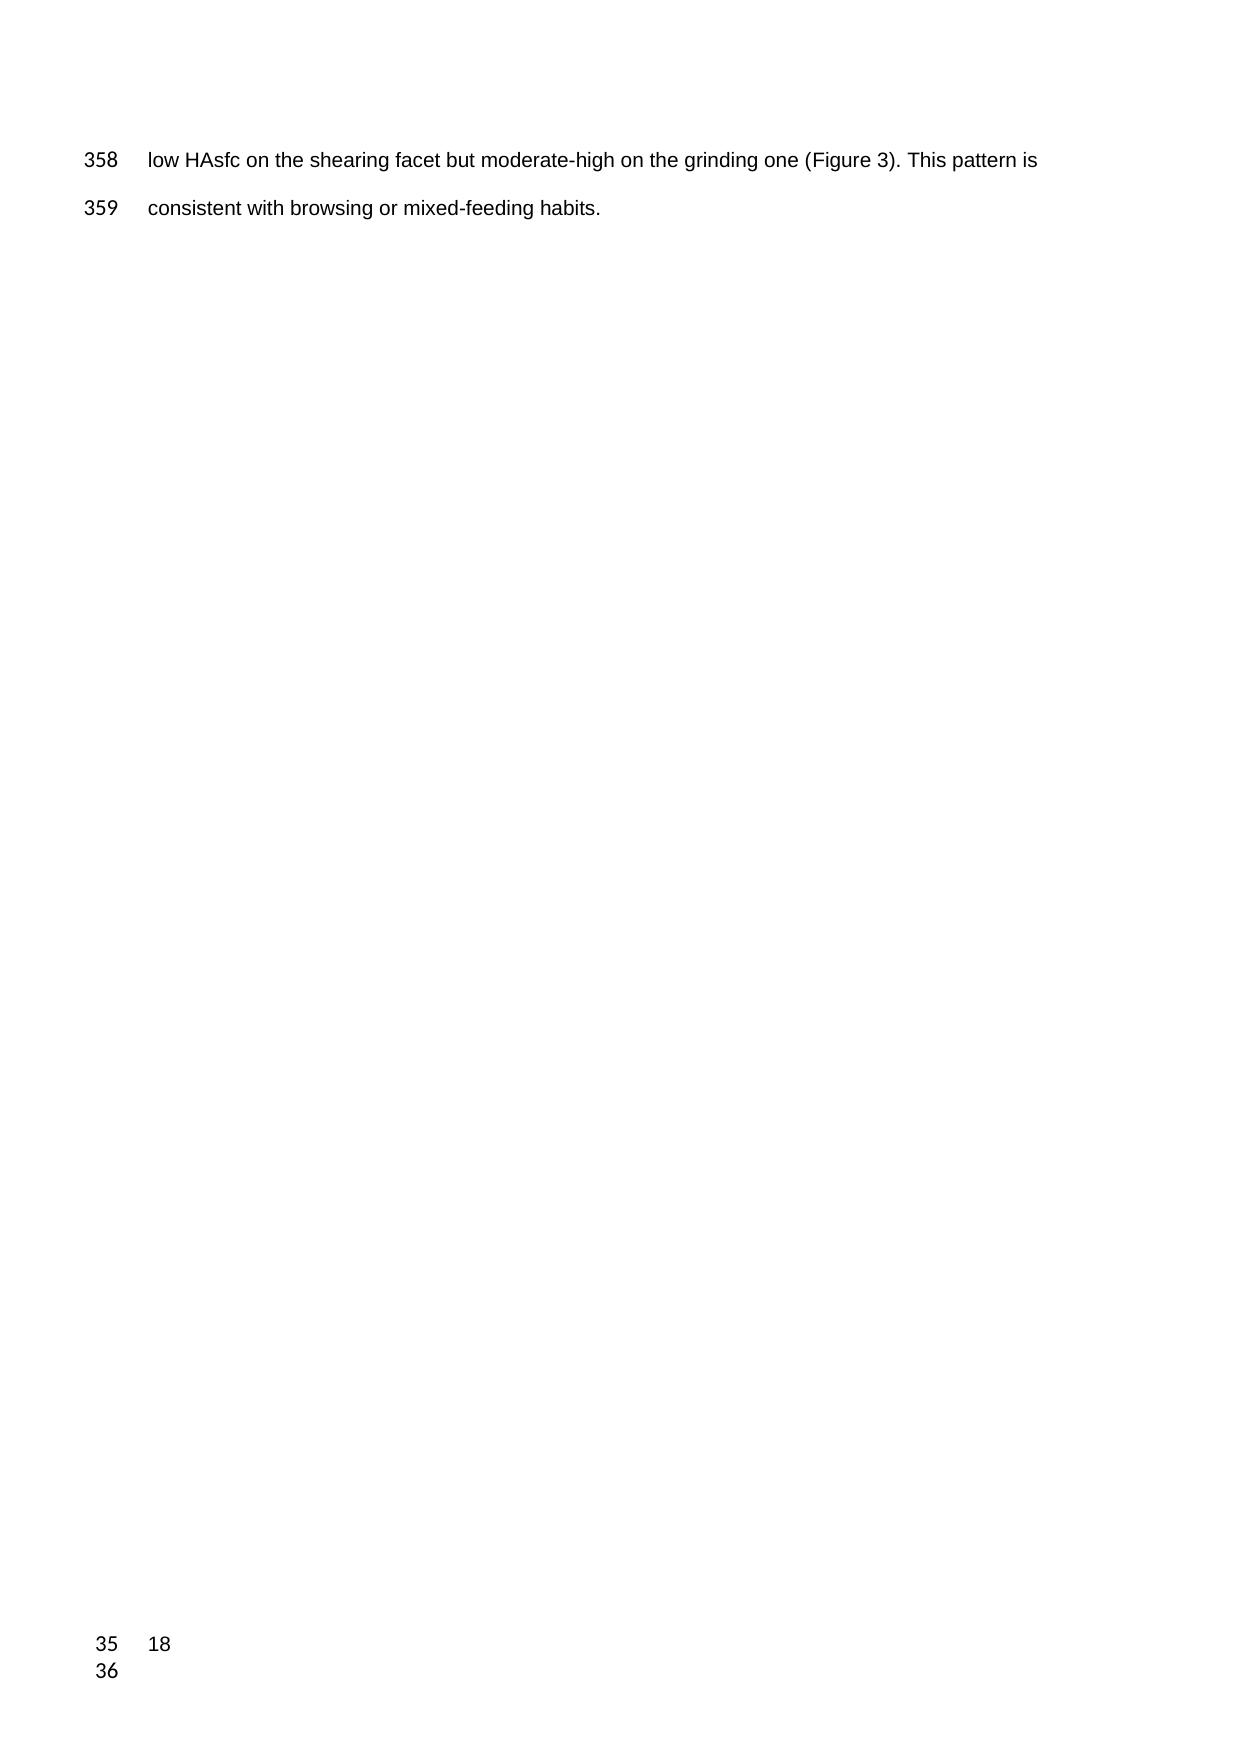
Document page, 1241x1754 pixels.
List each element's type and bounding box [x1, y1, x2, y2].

text [148, 148, 1093, 219]
